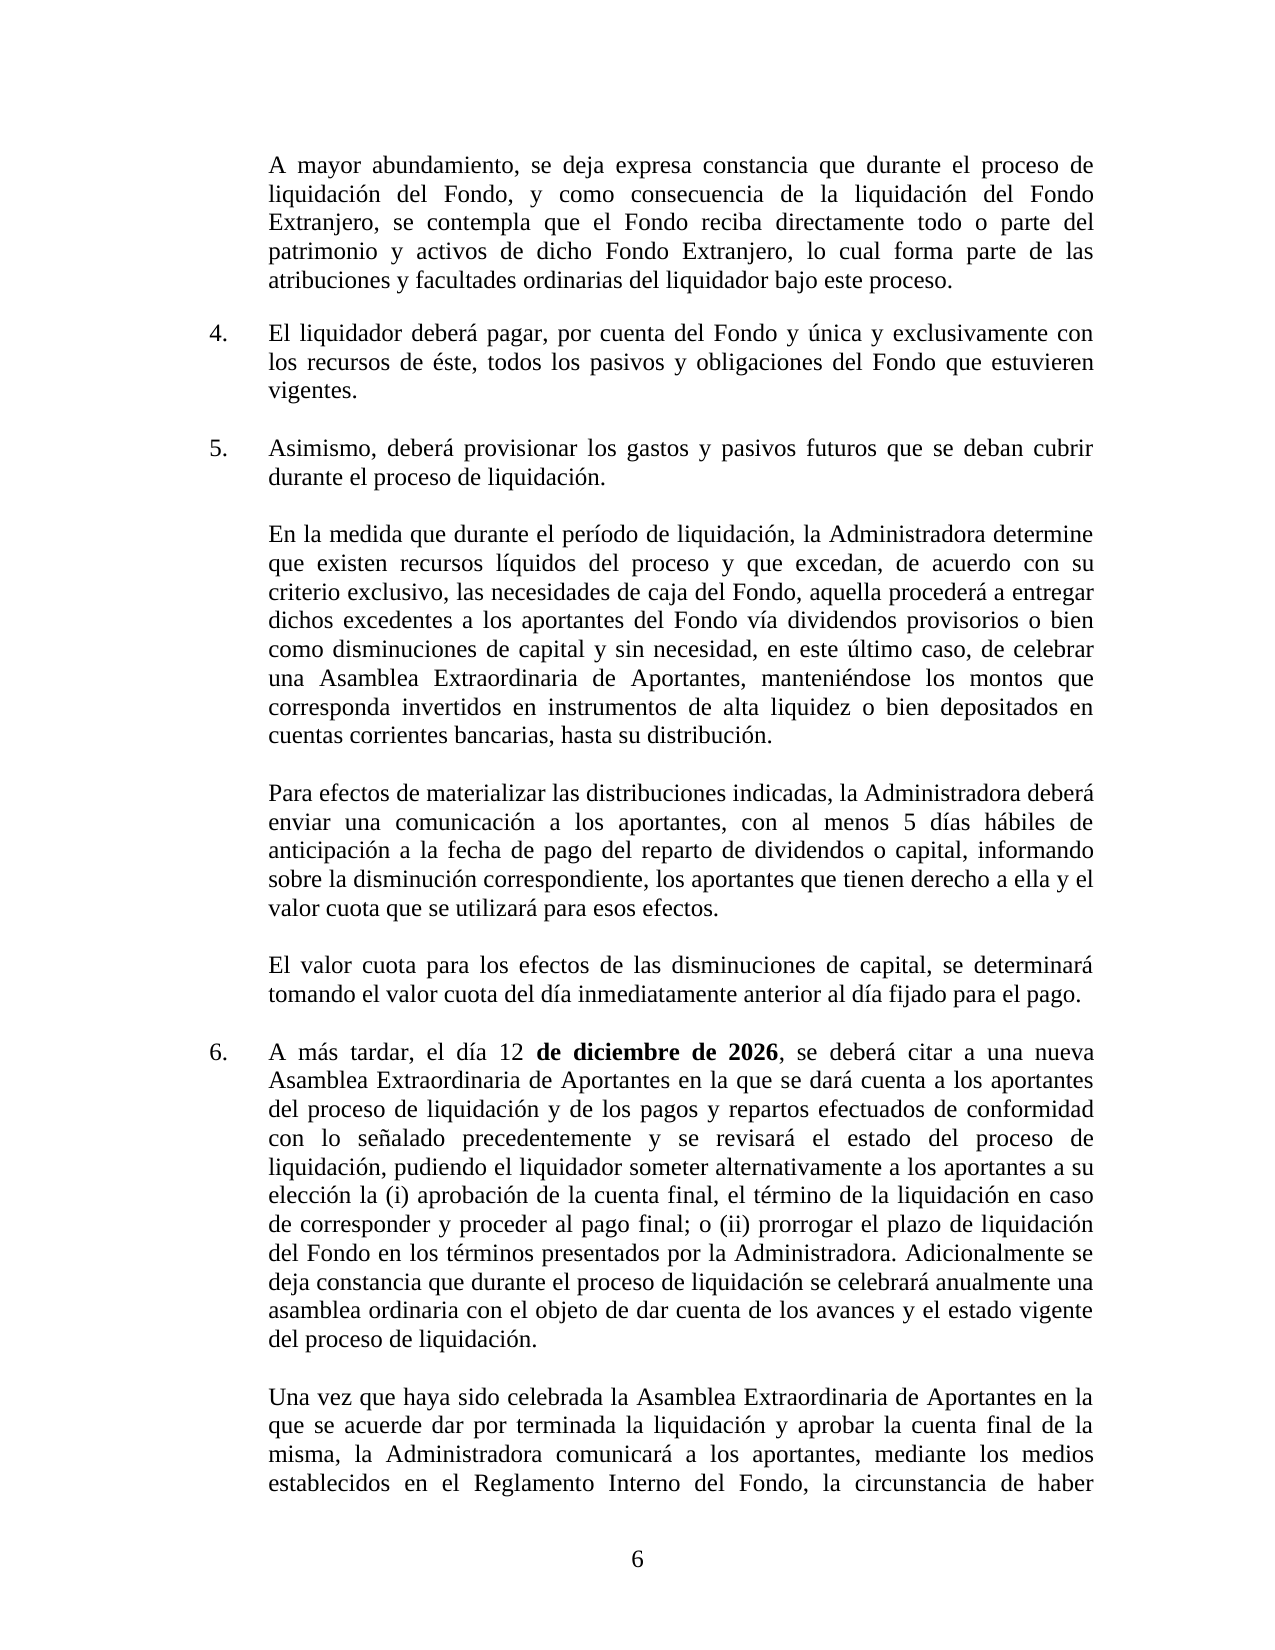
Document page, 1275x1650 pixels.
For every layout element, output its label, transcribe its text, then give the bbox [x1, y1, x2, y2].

list A más tardar, el día 12 de diciembre de 2026, se deberá citar a una nueva Asamblea Extraordinaria de Aportantes en la que se dará cuenta a los aportantes del proceso de liquidación y de los pagos y repartos efectuados de conformidad con lo señalado precedentemente y se revisará el estado del proceso de liquidación, pudiendo el liquidador someter alternativamente a los aportantes a su elección la (i) aprobación de la cuenta final, el término de la liquidación en caso de corresponder y proceder al pago final; o (ii) prorrogar el plazo de liquidación del Fondo en los términos presentados por la Administradora. Adicionalmente se deja constancia que durante el proceso de liquidación se celebrará anualmente una asamblea ordinaria con el objeto de dar cuenta de los avances y el estado vigente del proceso de liquidación. [209, 1037, 1095, 1353]
text El valor cuota para los efectos de las disminuciones de capital, se determinará tomando el valor cuota del día inmediatamente anterior al día fijado para el pago. [209, 950, 1095, 1008]
list A mayor abundamiento, se deja expresa constancia que durante el proceso de liquidación del Fondo, y como consecuencia de la liquidación del Fondo Extranjero, se contempla que el Fondo reciba directamente todo o parte del patrimonio y activos de dicho Fondo Extranjero, lo cual forma parte de las atribuciones y facultades ordinarias del liquidador bajo este proceso. [268, 150, 1095, 294]
text En la medida que durante el período de liquidación, la Administradora determine que existen recursos líquidos del proceso y que excedan, de acuerdo con su criterio exclusivo, las necesidades de caja del Fondo, aquella procederá a entregar dichos excedentes a los aportantes del Fondo vía dividendos provisorios o bien como disminuciones de capital y sin necesidad, en este último caso, de celebrar una Asamblea Extraordinaria de Aportantes, manteniéndose los montos que corresponda invertidos en instrumentos de alta liquidez o bien depositados en cuentas corrientes bancarias, hasta su distribución. [268, 519, 1095, 749]
list El liquidador deberá pagar, por cuenta del Fondo y única y exclusivamente con los recursos de éste, todos los pasivos y obligaciones del Fondo que estuvieren vigentes. [209, 318, 1095, 404]
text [268, 1382, 1095, 1497]
list Asimismo, deberá provisionar los gastos y pasivos futuros que se deban cubrir durante el proceso de liquidación. [209, 433, 1095, 490]
text Para efectos de materializar las distribuciones indicadas, la Administradora deberá enviar una comunicación a los aportantes, con al menos 5 días hábiles de anticipación a la fecha de pago del reparto de dividendos o capital, informando sobre la disminución correspondiente, los aportantes que tienen derecho a ella y el valor cuota que se utilizará para esos efectos. [268, 778, 1095, 922]
